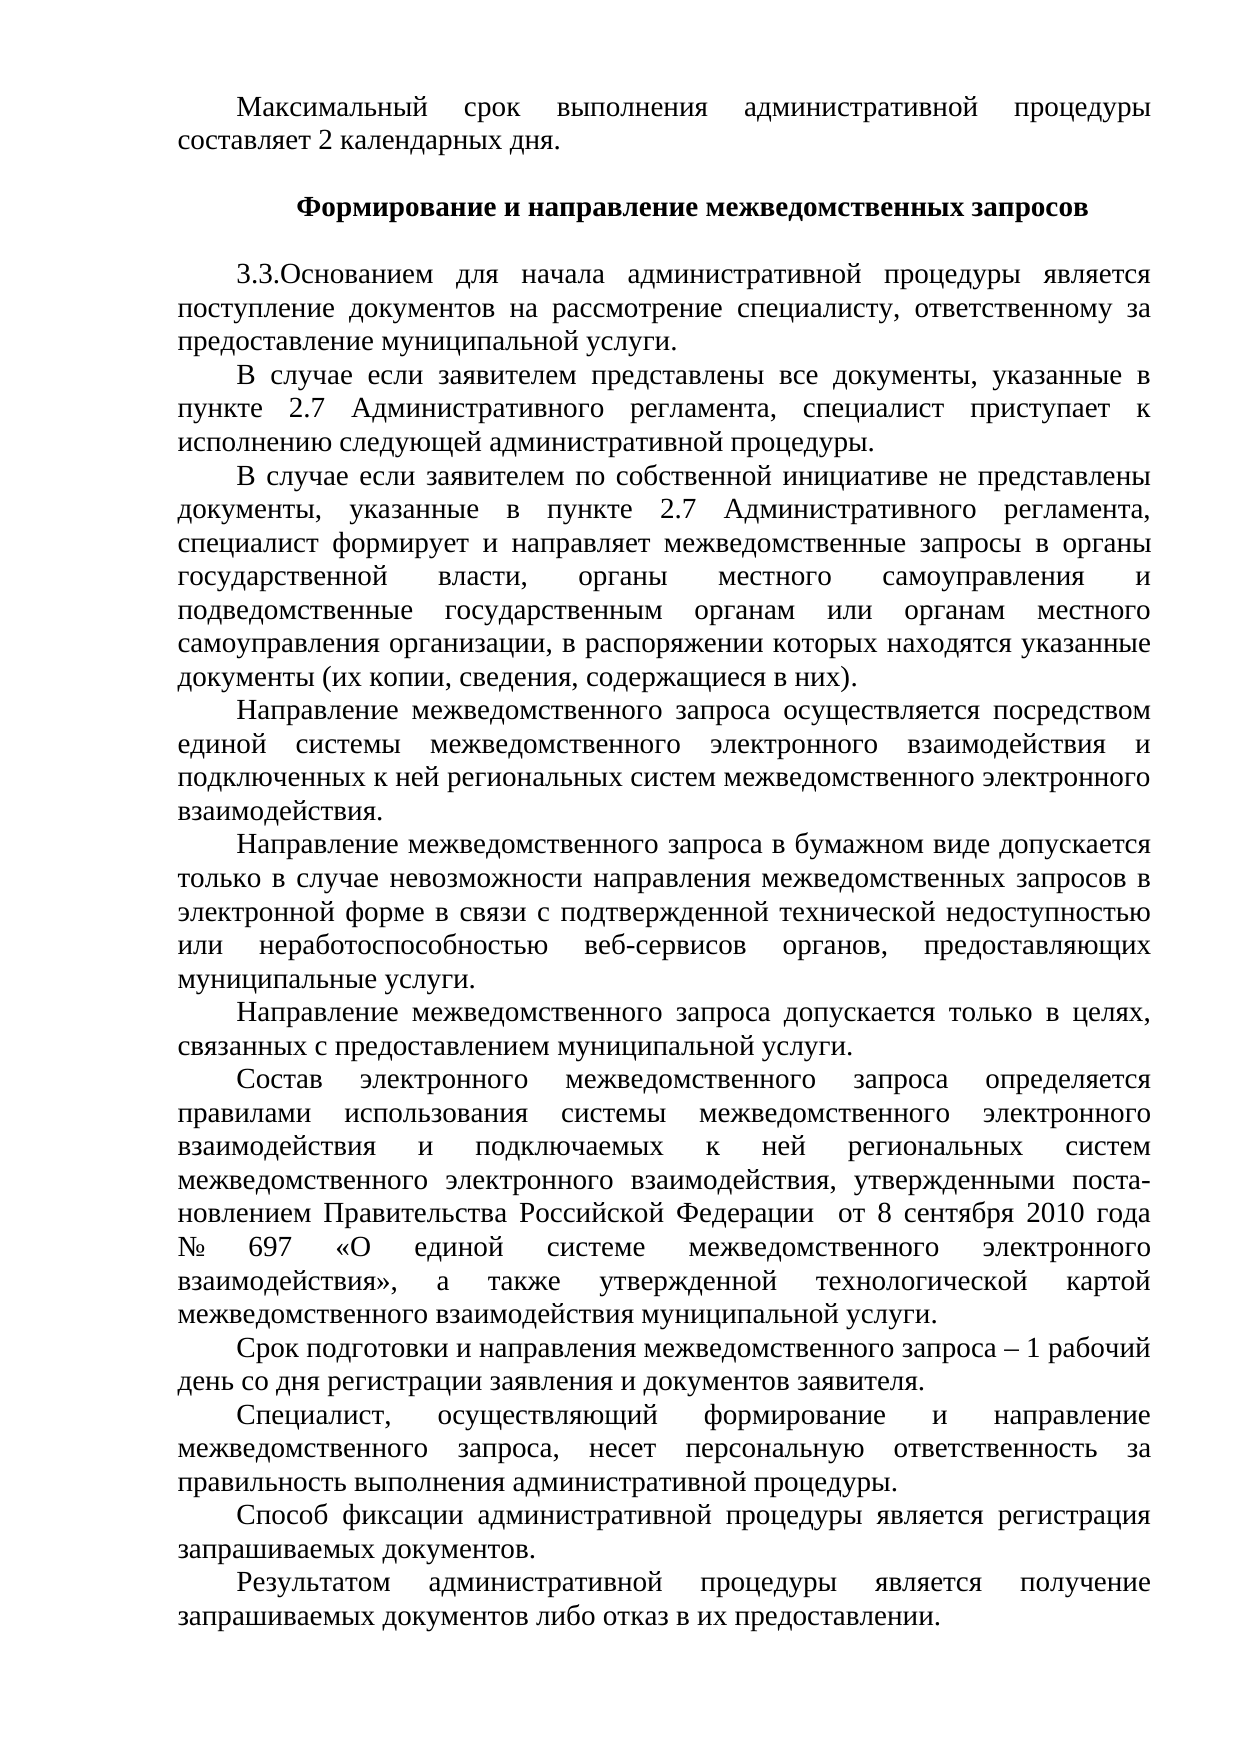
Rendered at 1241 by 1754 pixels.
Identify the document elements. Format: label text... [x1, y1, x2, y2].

text Состав электронного межведомственного запроса определяется правилами использования системы межведомственного электронного взаимодействия и подключаемых к ней региональных систем межведомственного электронного взаимодействия, утвержденными поста-новлением Правительства Российской Федерации от 8 сентября 2010 года № 697 «О единой системе межведомственного электронного взаимодействия», а также утвержденной технологической картой межведомственного взаимодействия муниципальной услуги. [177, 1061, 1152, 1330]
text Направление межведомственного запроса осуществляется посредством единой системы межведомственного электронного взаимодействия и подключенных к ней региональных систем межведомственного электронного взаимодействия. [177, 692, 1152, 827]
text В случае если заявителем представлены все документы, указанные в пункте 2.7 Административного регламента, специалист приступает к исполнению следующей административной процедуры. [177, 357, 1152, 458]
text Направление межведомственного запроса в бумажном виде допускается только в случае невозможности направления межведомственных запросов в электронной форме в связи с подтвержденной технической недоступностью или неработоспособностью веб-сервисов органов, предоставляющих муниципальные услуги. [177, 827, 1152, 994]
text Срок подготовки и направления межведомственного запроса – 1 рабочий день со дня регистрации заявления и документов заявителя. [177, 1330, 1152, 1397]
text 3.3.Основанием для начала административной процедуры является поступление документов на рассмотрение специалисту, ответственному за предоставление муниципальной услуги. [177, 256, 1152, 357]
text Способ фиксации административной процедуры является регистрация запрашиваемых документов. [177, 1497, 1152, 1564]
text Результатом административной процедуры является получение запрашиваемых документов либо отказ в их предоставлении. [177, 1564, 1152, 1632]
text Максимальный срок выполнения административной процедуры составляет 2 календарных дня. [177, 89, 1152, 156]
text Специалист, осуществляющий формирование и направление межведомственного запроса, несет персональную ответственность за правильность выполнения административной процедуры. [177, 1397, 1152, 1497]
text Направление межведомственного запроса допускается только в целях, связанных с предоставлением муниципальной услуги. [177, 994, 1152, 1061]
text Формирование и направление межведомственных запросов [177, 189, 1152, 223]
text В случае если заявителем по собственной инициативе не представлены документы, указанные в пункте 2.7 Административного регламента, специалист формирует и направляет межведомственные запросы в органы государственной власти, органы местного самоуправления и подведомственные государственным органам или органам местного самоуправления организации, в распоряжении которых находятся указанные документы (их копии, сведения, содержащиеся в них). [177, 458, 1152, 692]
